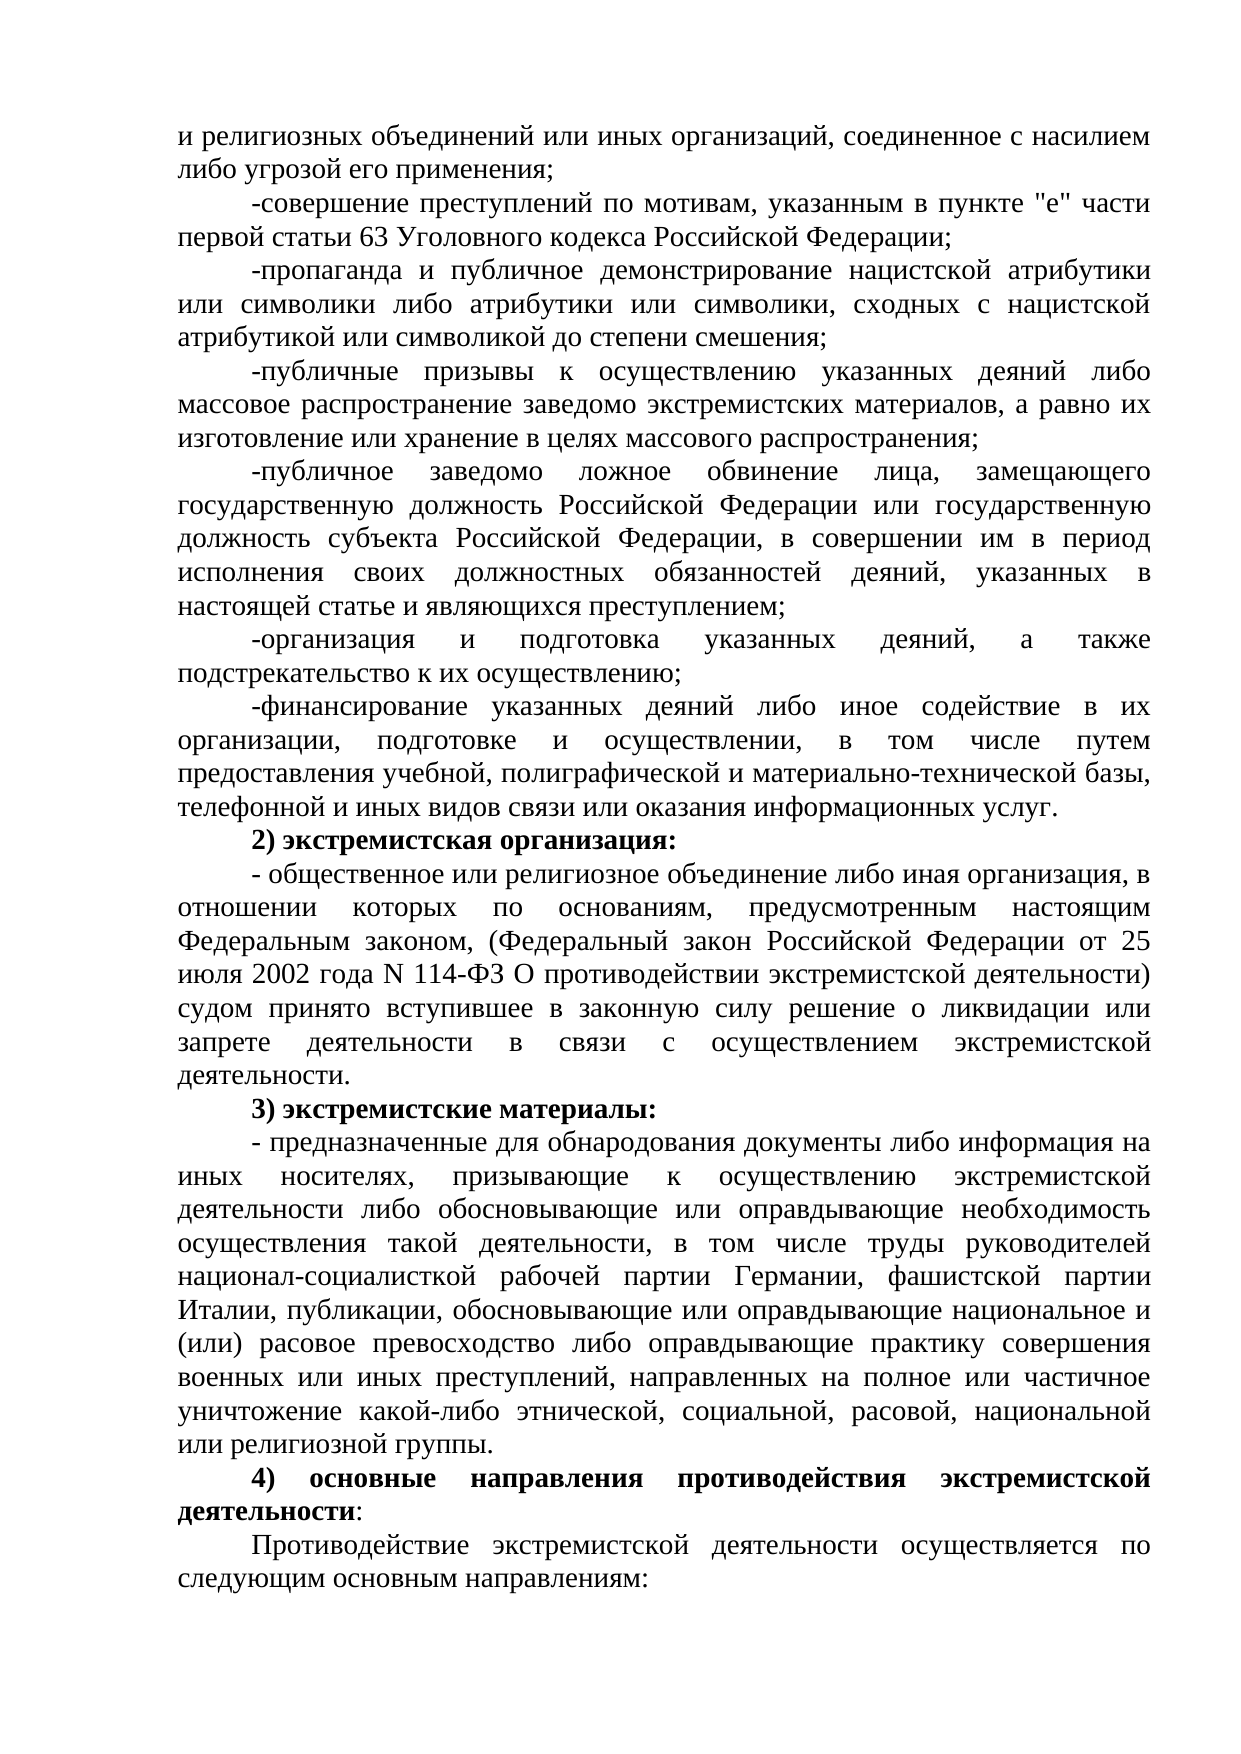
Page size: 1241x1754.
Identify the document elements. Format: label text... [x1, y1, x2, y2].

text 2) экстремистская организация: [177, 822, 1152, 856]
text - общественное или религиозное объединение либо иная организация, в отношении которых по основаниям, предусмотренным настоящим Федеральным законом, (Федеральный закон Российской Федерации от 25 июля 2002 года N 114-ФЗ О противодействии экстремистской деятельности) судом принято вступившее в законную силу решение о ликвидации или запрете деятельности в связи с осуществлением экстремистской деятельности. [177, 856, 1152, 1091]
text 3) экстремистские материалы: [177, 1091, 1152, 1124]
text 4) основные направления противодействия экстремистской деятельности: [177, 1460, 1152, 1527]
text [177, 118, 1152, 185]
text -организация и подготовка указанных деяний, а также подстрекательство к их осуществлению; [177, 621, 1152, 688]
text -финансирование указанных деяний либо иное содействие в их организации, подготовке и осуществлении, в том числе путем предоставления учебной, полиграфической и материально-технической базы, телефонной и иных видов связи или оказания информационных услуг. [177, 688, 1152, 822]
text - предназначенные для обнародования документы либо информация на иных носителях, призывающие к осуществлению экстремистской деятельности либо обосновывающие или оправдывающие необходимость осуществления такой деятельности, в том числе труды руководителей национал-социалисткой рабочей партии Германии, фашистской партии Италии, публикации, обосновывающие или оправдывающие национальное и (или) расовое превосходство либо оправдывающие практику совершения военных или иных преступлений, направленных на полное или частичное уничтожение какой-либо этнической, социальной, расовой, национальной или религиозной группы. [177, 1124, 1152, 1460]
text Противодействие экстремистской деятельности осуществляется по следующим основным направлениям: [177, 1527, 1152, 1594]
text -пропаганда и публичное демонстрирование нацистской атрибутики или символики либо атрибутики или символики, сходных с нацистской атрибутикой или символикой до степени смешения; [177, 252, 1152, 353]
text -публичные призывы к осуществлению указанных деяний либо массовое распространение заведомо экстремистских материалов, а равно их изготовление или хранение в целях массового распространения; [177, 353, 1152, 453]
text -публичное заведомо ложное обвинение лица, замещающего государственную должность Российской Федерации или государственную должность субъекта Российской Федерации, в совершении им в период исполнения своих должностных обязанностей деяний, указанных в настоящей статье и являющихся преступлением; [177, 453, 1152, 621]
text -совершение преступлений по мотивам, указанным в пункте "е" части первой статьи 63 Уголовного кодекса Российской Федерации; [177, 185, 1152, 252]
